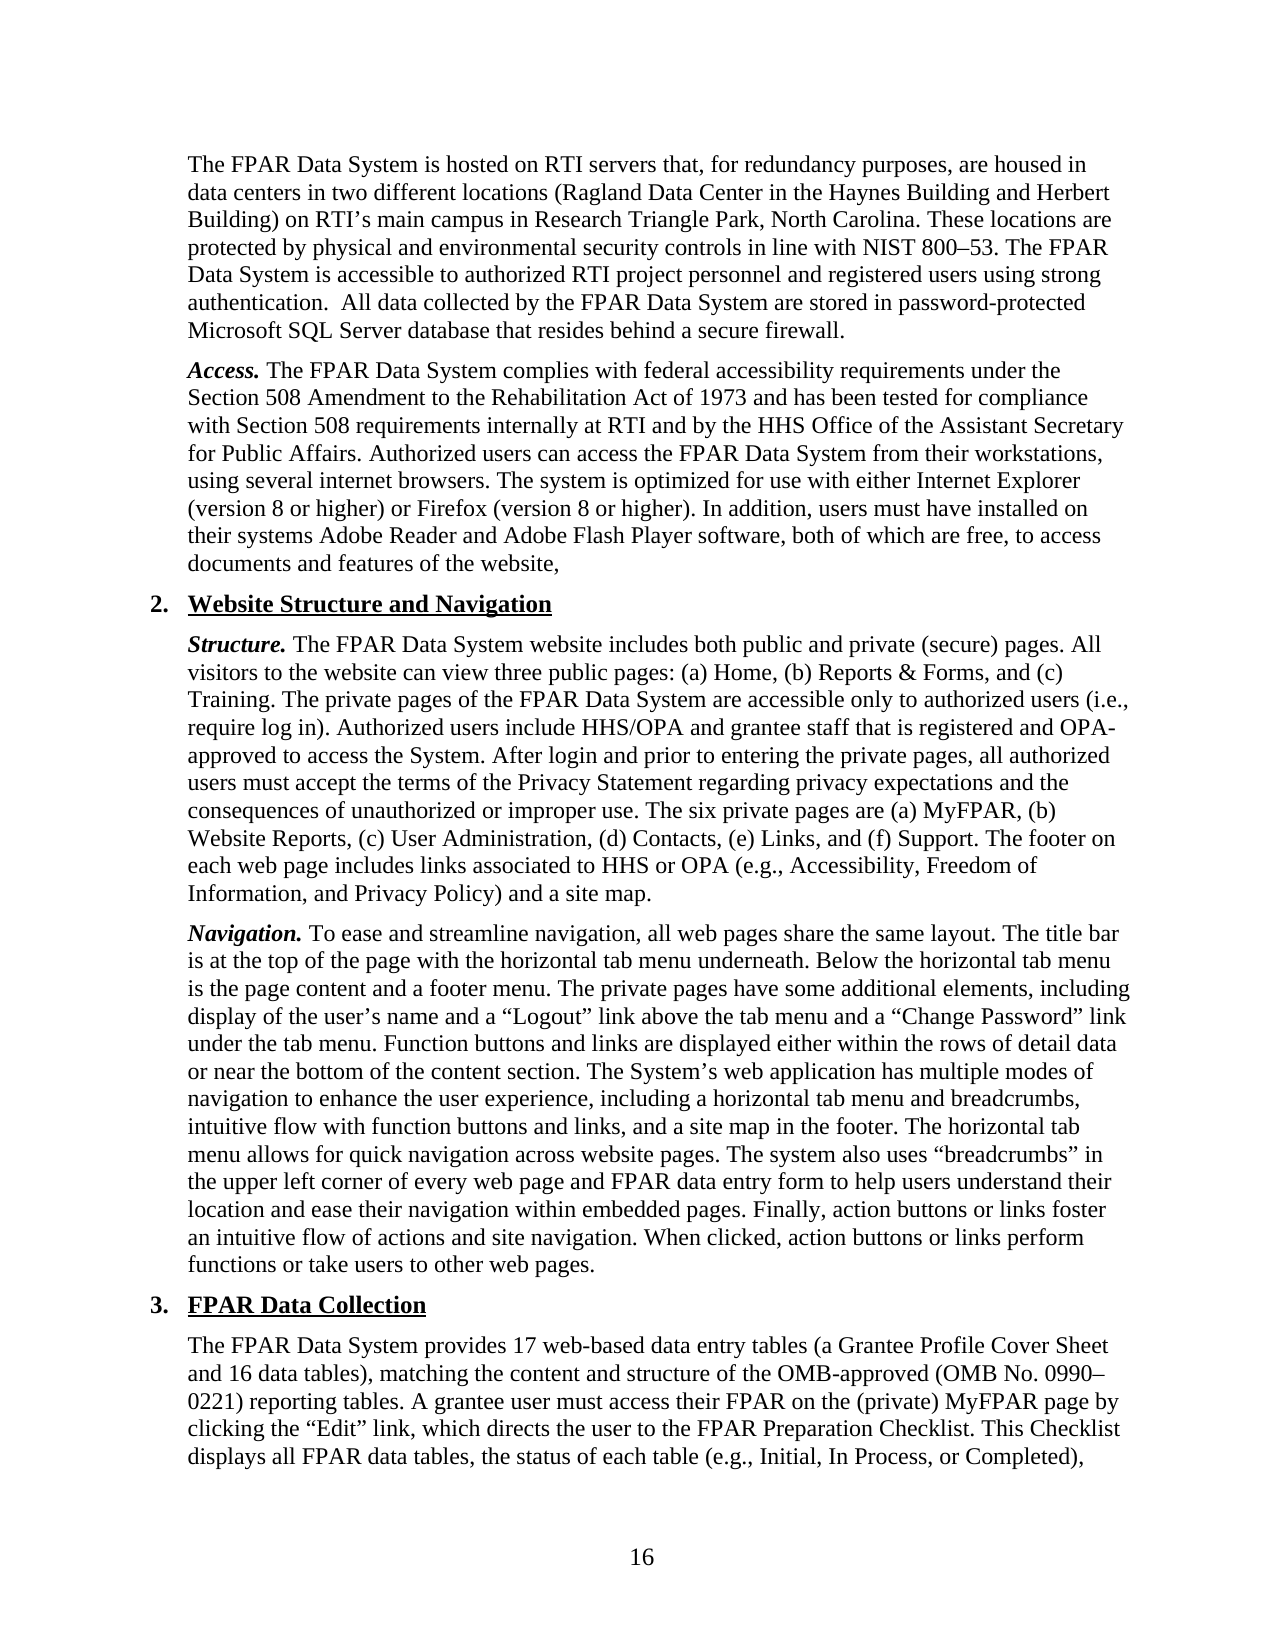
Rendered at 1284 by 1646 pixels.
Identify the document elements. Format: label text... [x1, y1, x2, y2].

text Access. The FPAR Data System complies with federal accessibility requirements under the Section 508 Amendment to the Rehabilitation Act of 1973 and has been tested for compliance with Section 508 requirements internally at RTI and by the HHS Office of the Assistant Secretary for Public Affairs. Authorized users can access the FPAR Data System from their workstations, using several internet browsers. The system is optimized for use with either Internet Explorer (version 8 or higher) or Firefox (version 8 or higher). In addition, users must have installed on their systems Adobe Reader and Adobe Flash Player software, both of which are free, to access documents and features of the website, [187, 356, 1133, 577]
text Navigation. To ease and streamline navigation, all web pages share the same layout. The title bar is at the top of the page with the horizontal tab menu underneath. Below the horizontal tab menu is the page content and a footer menu. The private pages have some additional elements, including display of the user’s name and a “Logout” link above the tab menu and a “Change Password” link under the tab menu. Function buttons and links are displayed either within the rows of detail data or near the bottom of the content section. The System’s web application has multiple modes of navigation to enhance the user experience, including a horizontal tab menu and breadcrumbs, intuitive flow with function buttons and links, and a site map in the footer. The horizontal tab menu allows for quick navigation across website pages. The system also uses “breadcrumbs” in the upper left corner of every web page and FPAR data entry form to help users understand their location and ease their navigation within embedded pages. Finally, action buttons or links foster an intuitive flow of actions and site navigation. When clicked, action buttons or links perform functions or take users to other web pages. [187, 919, 1133, 1278]
text The FPAR Data System is hosted on RTI servers that, for redundancy purposes, are housed in data centers in two different locations (Ragland Data Center in the Haynes Building and Herbert Building) on RTI’s main campus in Research Triangle Park, North Carolina. These locations are protected by physical and environmental security controls in line with NIST 800–53. The FPAR Data System is accessible to authorized RTI project personnel and registered users using strong authentication. All data collected by the FPAR Data System are stored in password-protected Microsoft SQL Server database that resides behind a secure firewall. [187, 150, 1133, 343]
subtitle FPAR Data Collection [150, 1290, 1075, 1319]
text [187, 1331, 1133, 1469]
text Structure. The FPAR Data System website includes both public and private (secure) pages. All visitors to the website can view three public pages: (a) Home, (b) Reports & Forms, and (c) Training. The private pages of the FPAR Data System are accessible only to authorized users (i.e., require log in). Authorized users include HHS/OPA and grantee staff that is registered and OPA-approved to access the System. After login and prior to entering the private pages, all authorized users must accept the terms of the Privacy Statement regarding privacy expectations and the consequences of unauthorized or improper use. The six private pages are (a) MyFPAR, (b) Website Reports, (c) User Administration, (d) Contacts, (e) Links, and (f) Support. The footer on each web page includes links associated to HHS or OPA (e.g., Accessibility, Freedom of Information, and Privacy Policy) and a site map. [187, 630, 1133, 906]
subtitle Website Structure and Navigation [150, 589, 1075, 618]
